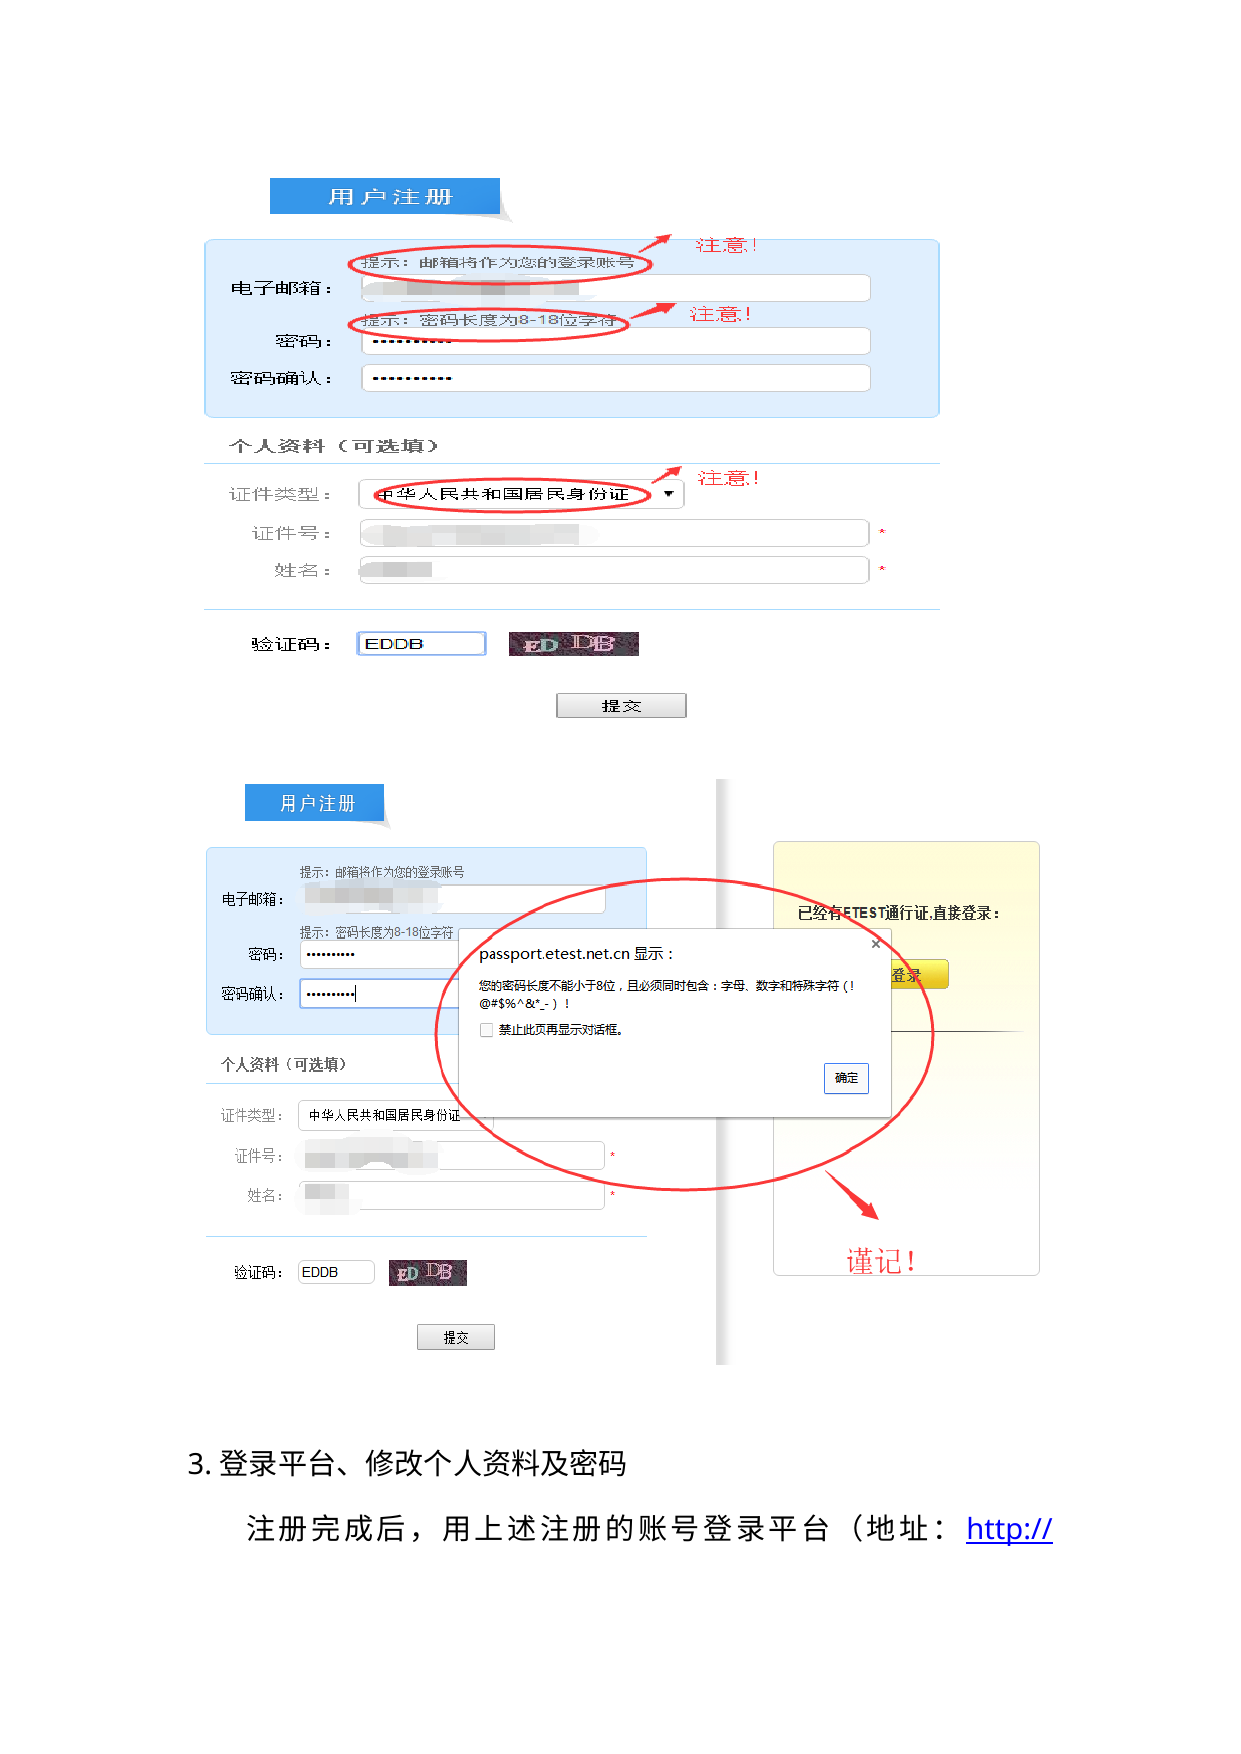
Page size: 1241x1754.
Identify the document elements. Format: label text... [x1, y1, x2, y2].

picture [187, 162, 1019, 750]
list 登录平台、修改个人资料及密码 [187, 1429, 1053, 1494]
picture [187, 779, 1053, 1365]
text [187, 1494, 1053, 1559]
